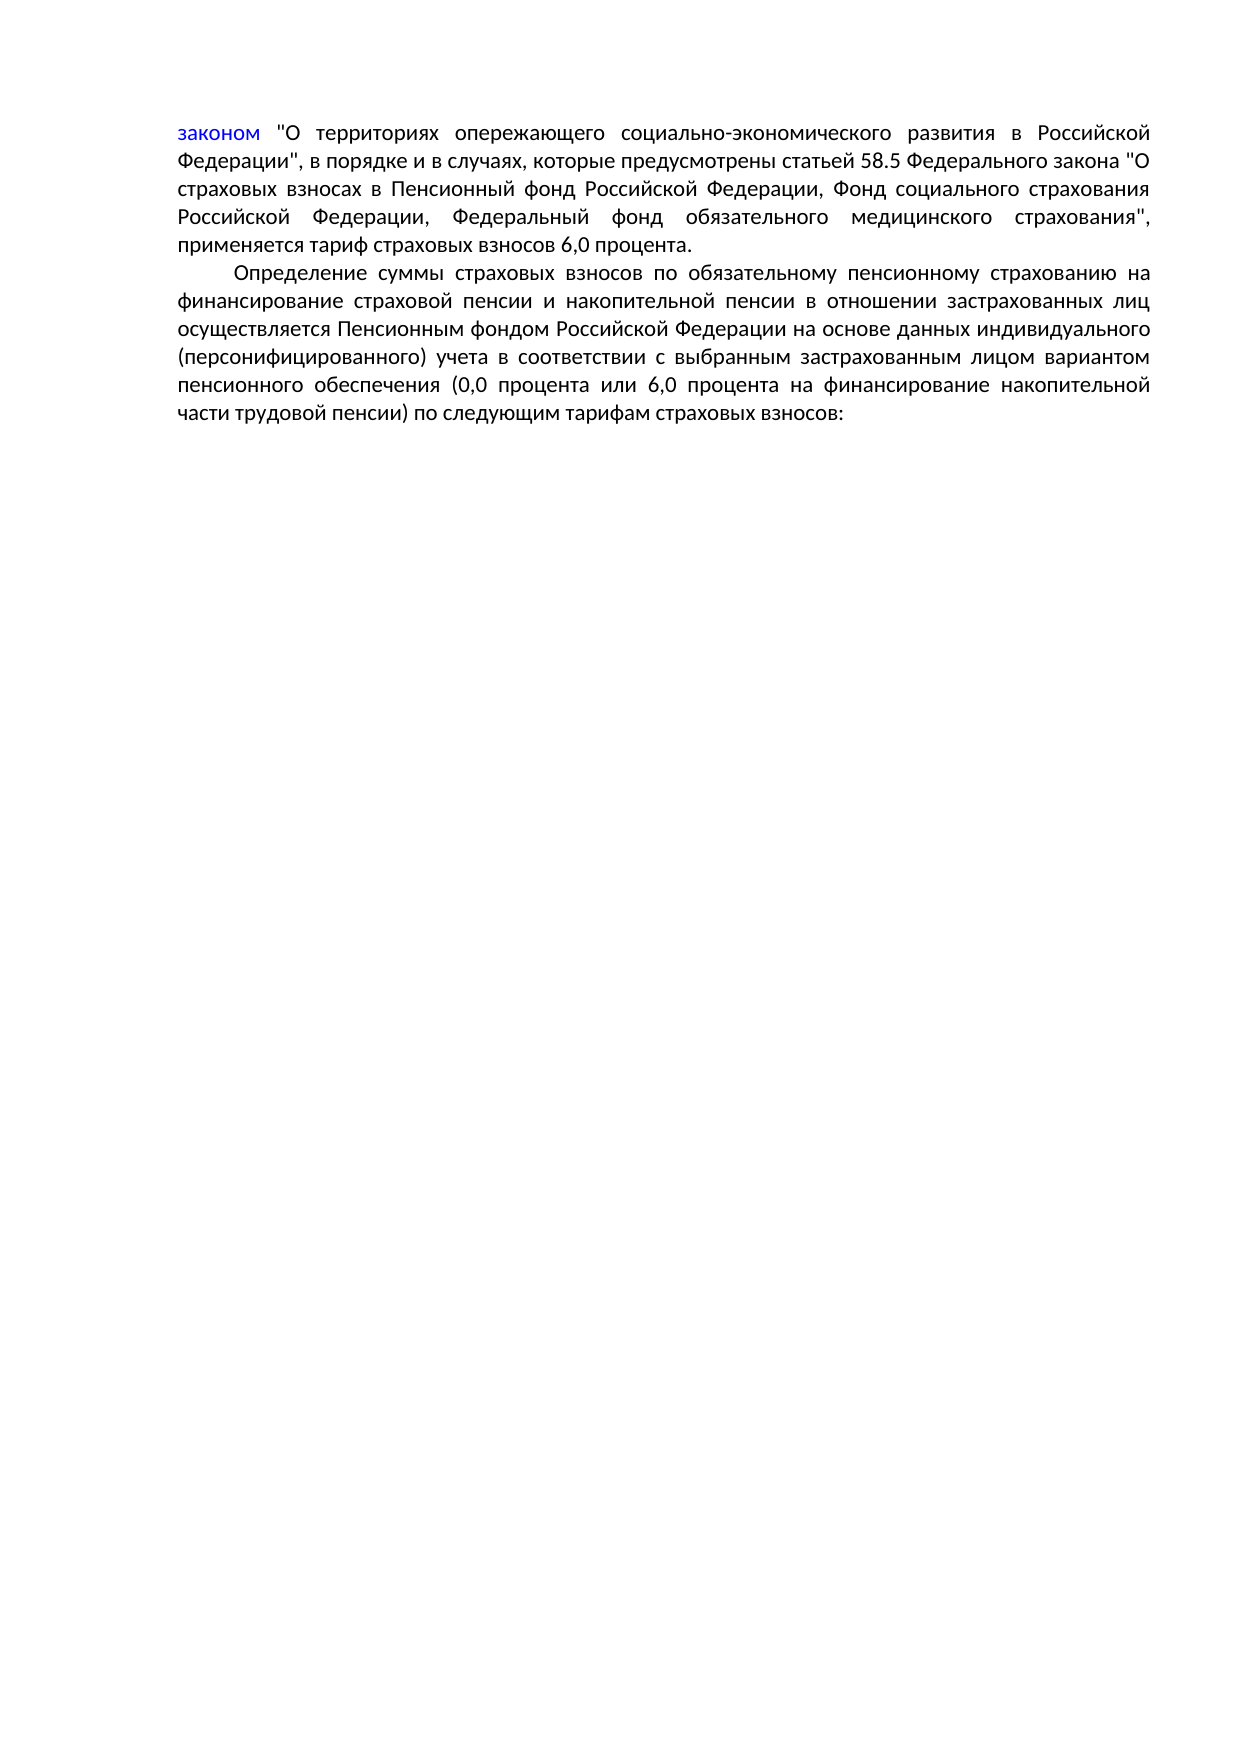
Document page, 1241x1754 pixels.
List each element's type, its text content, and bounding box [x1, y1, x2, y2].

text Определение суммы страховых взносов по обязательному пенсионному страхованию на финансирование страховой пенсии и накопительной пенсии в отношении застрахованных лиц осуществляется Пенсионным фондом Российской Федерации на основе данных индивидуального (персонифицированного) учета в соответствии с выбранным застрахованным лицом вариантом пенсионного обеспечения (0,0 процента или 6,0 процента на финансирование накопительной части трудовой пенсии) по следующим тарифам страховых взносов: [177, 258, 1152, 426]
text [177, 118, 1152, 258]
